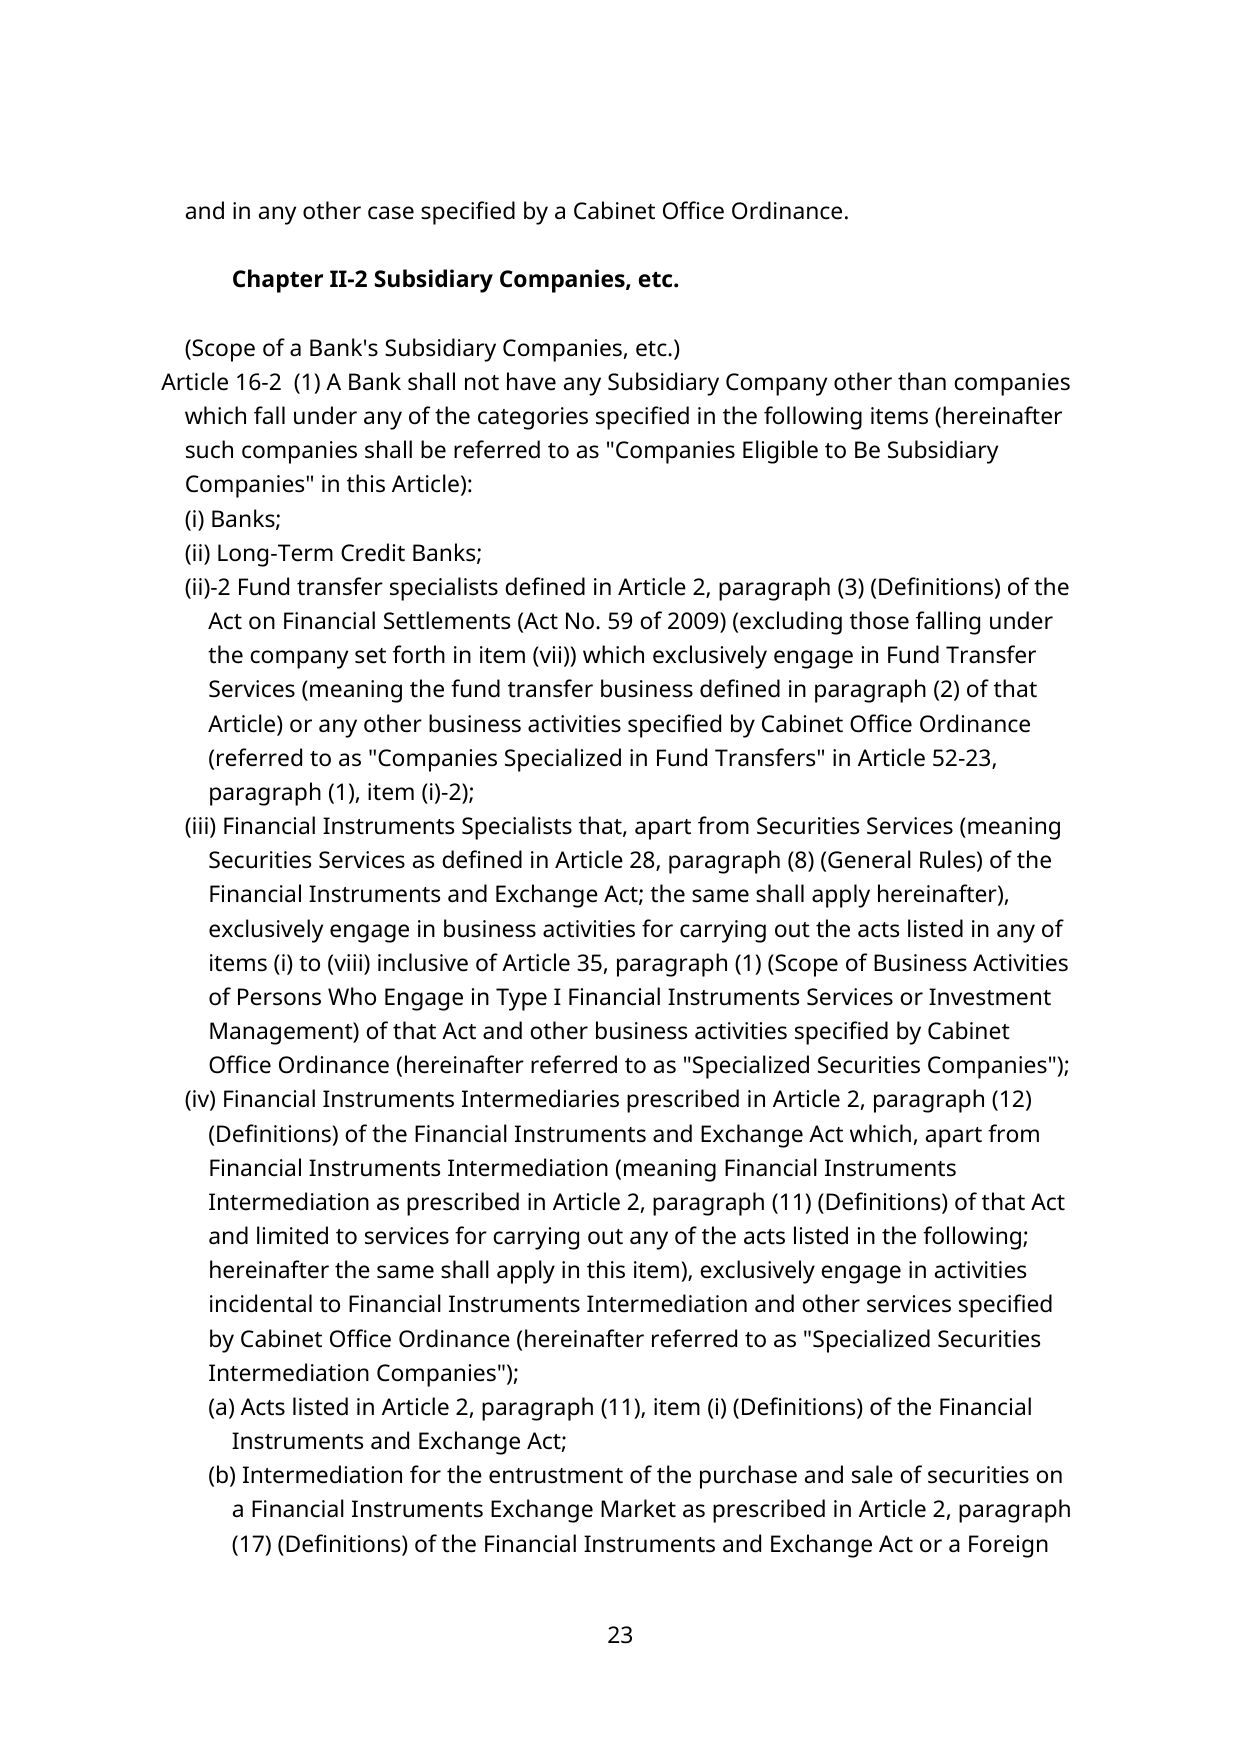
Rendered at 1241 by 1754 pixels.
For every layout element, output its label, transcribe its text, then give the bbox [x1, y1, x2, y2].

text (iii) Financial Instruments Specialists that, apart from Securities Services (meaning Securities Services as defined in Article 28, paragraph (8) (General Rules) of the Financial Instruments and Exchange Act; the same shall apply hereinafter), exclusively engage in business activities for carrying out the acts listed in any of items (i) to (viii) inclusive of Article 35, paragraph (1) (Scope of Business Activities of Persons Who Engage in Type I Financial Instruments Services or Investment Management) of that Act and other business activities specified by Cabinet Office Ordinance (hereinafter referred to as "Specialized Securities Companies"); [184, 809, 1079, 1082]
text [207, 1458, 1079, 1560]
text Chapter II-2 Subsidiary Companies, etc. [230, 262, 1079, 296]
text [161, 194, 1079, 228]
text Article 16-2 (1) A Bank shall not have any Subsidiary Company other than companies which fall under any of the categories specified in the following items (hereinafter such companies shall be referred to as "Companies Eligible to Be Subsidiary Companies" in this Article): [161, 364, 1079, 501]
text (a) Acts listed in Article 2, paragraph (11), item (i) (Definitions) of the Financial Instruments and Exchange Act; [207, 1389, 1079, 1458]
text (Scope of a Bank's Subsidiary Companies, etc.) [184, 330, 1079, 364]
text (i) Banks; [184, 501, 1079, 535]
text (ii) Long-Term Credit Banks; [184, 535, 1079, 569]
text (ii)-2 Fund transfer specialists defined in Article 2, paragraph (3) (Definitions) of the Act on Financial Settlements (Act No. 59 of 2009) (excluding those falling under the company set forth in item (vii)) which exclusively engage in Fund Transfer Services (meaning the fund transfer business defined in paragraph (2) of that Article) or any other business activities specified by Cabinet Office Ordinance (referred to as "Companies Specialized in Fund Transfers" in Article 52-23, paragraph (1), item (i)-2); [184, 569, 1079, 809]
text (iv) Financial Instruments Intermediaries prescribed in Article 2, paragraph (12) (Definitions) of the Financial Instruments and Exchange Act which, apart from Financial Instruments Intermediation (meaning Financial Instruments Intermediation as prescribed in Article 2, paragraph (11) (Definitions) of that Act and limited to services for carrying out any of the acts listed in the following; hereinafter the same shall apply in this item), exclusively engage in activities incidental to Financial Instruments Intermediation and other services specified by Cabinet Office Ordinance (hereinafter referred to as "Specialized Securities Intermediation Companies"); [184, 1082, 1079, 1389]
